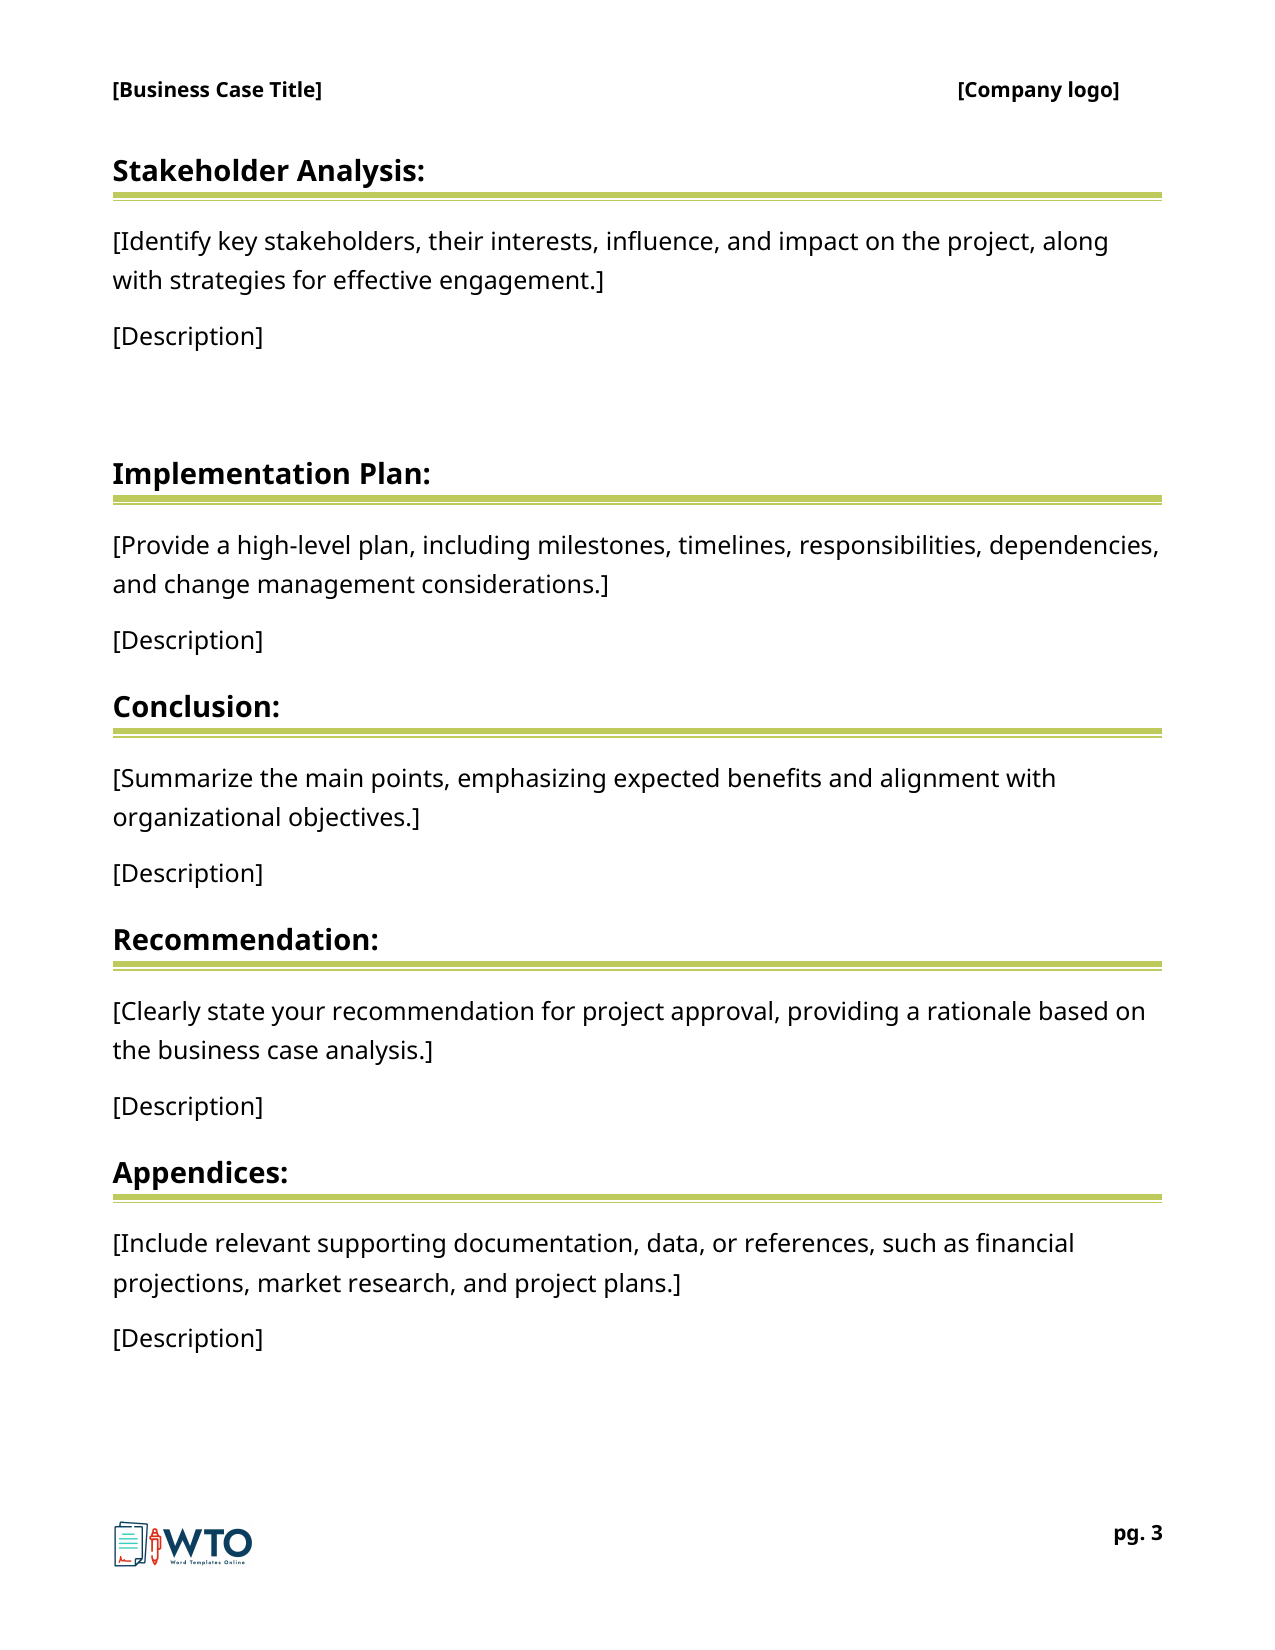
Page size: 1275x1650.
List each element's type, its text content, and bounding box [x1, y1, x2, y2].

text [Description] [112, 855, 1162, 889]
text [Identify key stakeholders, their interests, influence, and impact on the project, along with strategies for effective engagement.] [112, 224, 1162, 297]
text [Provide a high-level plan, including milestones, timelines, responsibilities, dependencies, and change management considerations.] [112, 527, 1162, 601]
picture [113, 1519, 253, 1567]
text [Include relevant supporting documentation, data, or references, such as financial projections, market research, and project plans.] [112, 1226, 1162, 1299]
text [Summarize the main points, emphasizing expected benefits and alignment with organizational objectives.] [112, 760, 1162, 833]
text [Description] [112, 319, 1162, 353]
text [Description] [112, 1088, 1162, 1122]
text [Clearly state your recommendation for project approval, providing a rationale based on the business case analysis.] [112, 993, 1162, 1066]
text Appendices: [112, 1152, 1162, 1203]
text Implementation Plan: [112, 453, 1162, 505]
text Stakeholder Analysis: [112, 150, 1162, 201]
text [Description] [112, 622, 1162, 656]
text [Description] [112, 1321, 1162, 1355]
text Recommendation: [112, 919, 1162, 971]
text Conclusion: [112, 686, 1162, 738]
